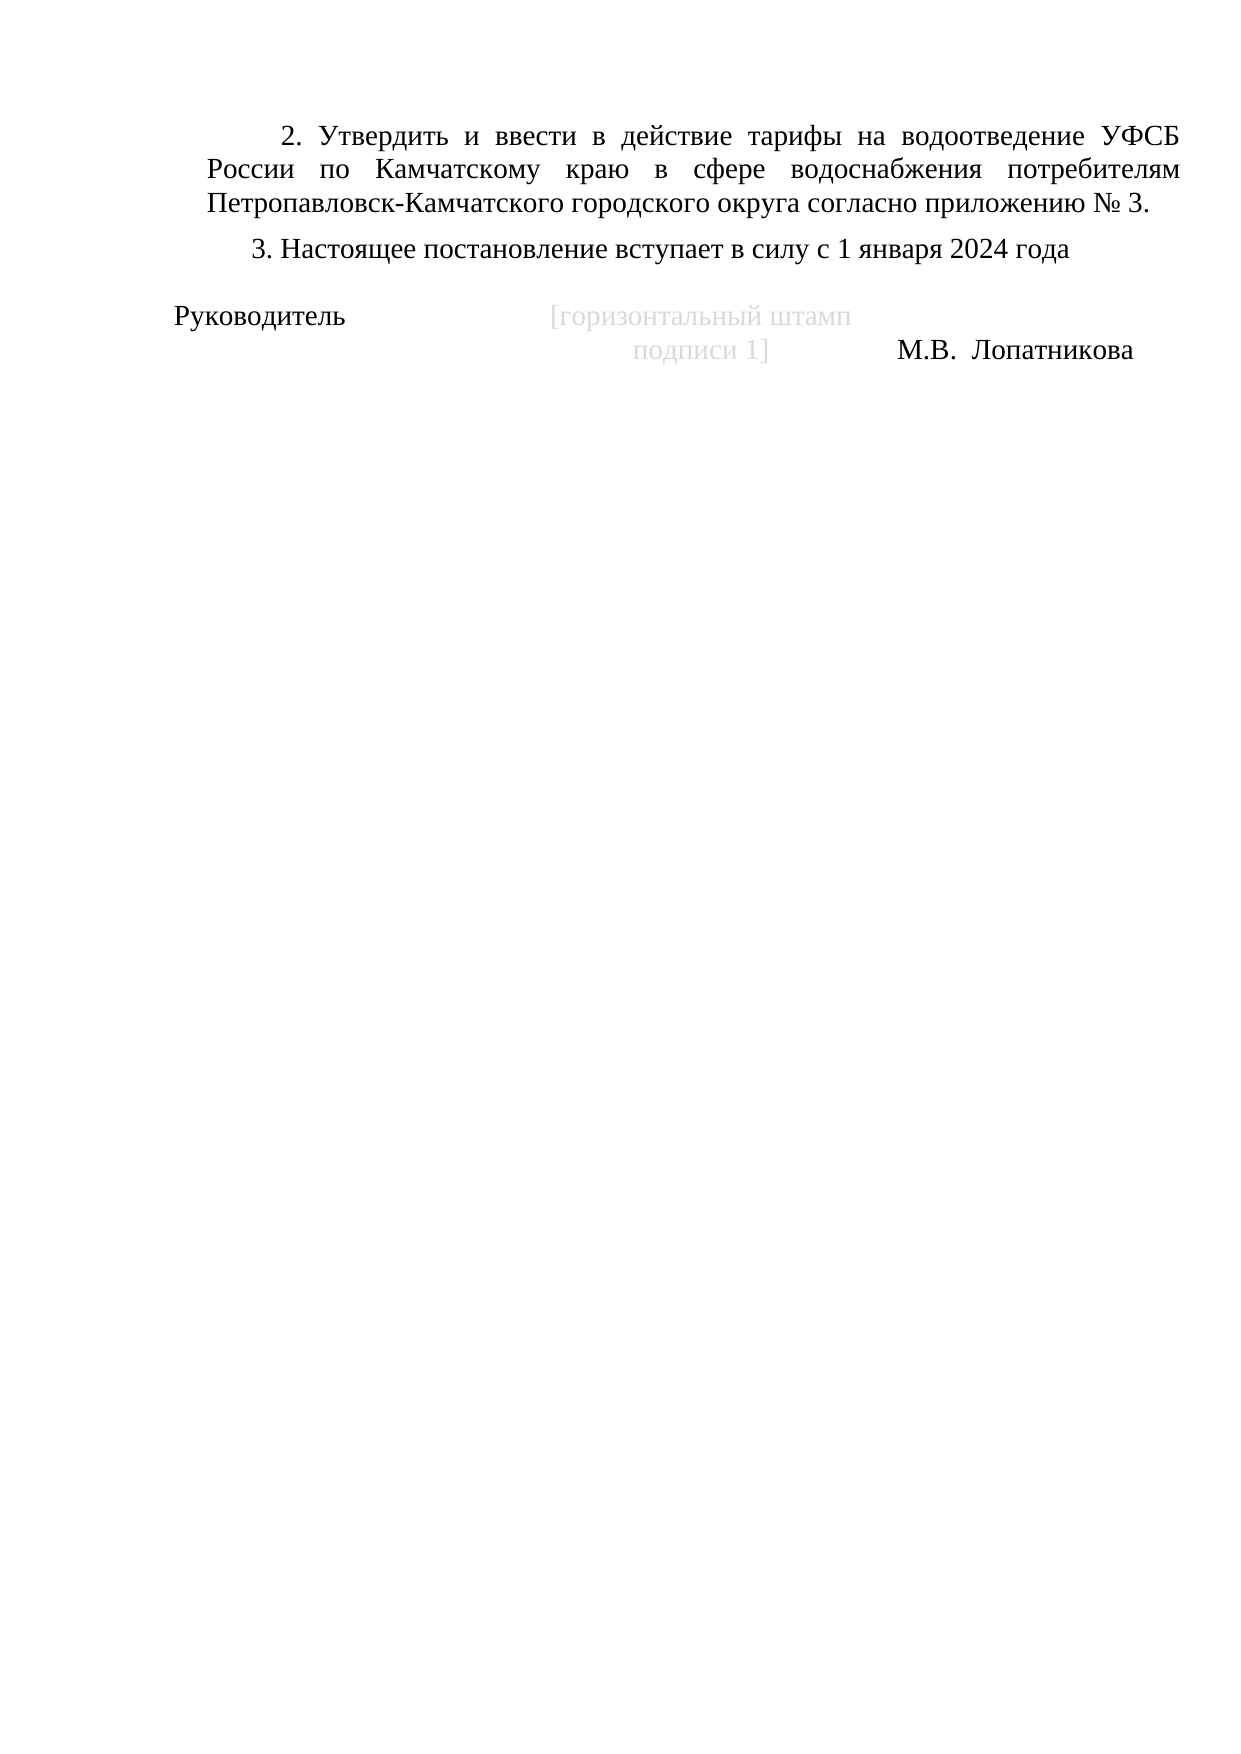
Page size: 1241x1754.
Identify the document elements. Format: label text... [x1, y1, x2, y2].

table_header М.В. Лопатникова [886, 298, 1152, 440]
text 3. Настоящее постановление вступает в силу с 1 января 2024 года [177, 231, 1181, 265]
table_header [горизонтальный штамп подписи 1] [516, 298, 886, 440]
table_header Руководитель [163, 298, 516, 440]
text 2. Утвердить и ввести в действие тарифы на водоотведение УФСБ России по Камчатскому краю в сфере водоснабжения потребителям Петропавловск-Камчатского городского округа согласно приложению № 3. [207, 118, 1181, 219]
